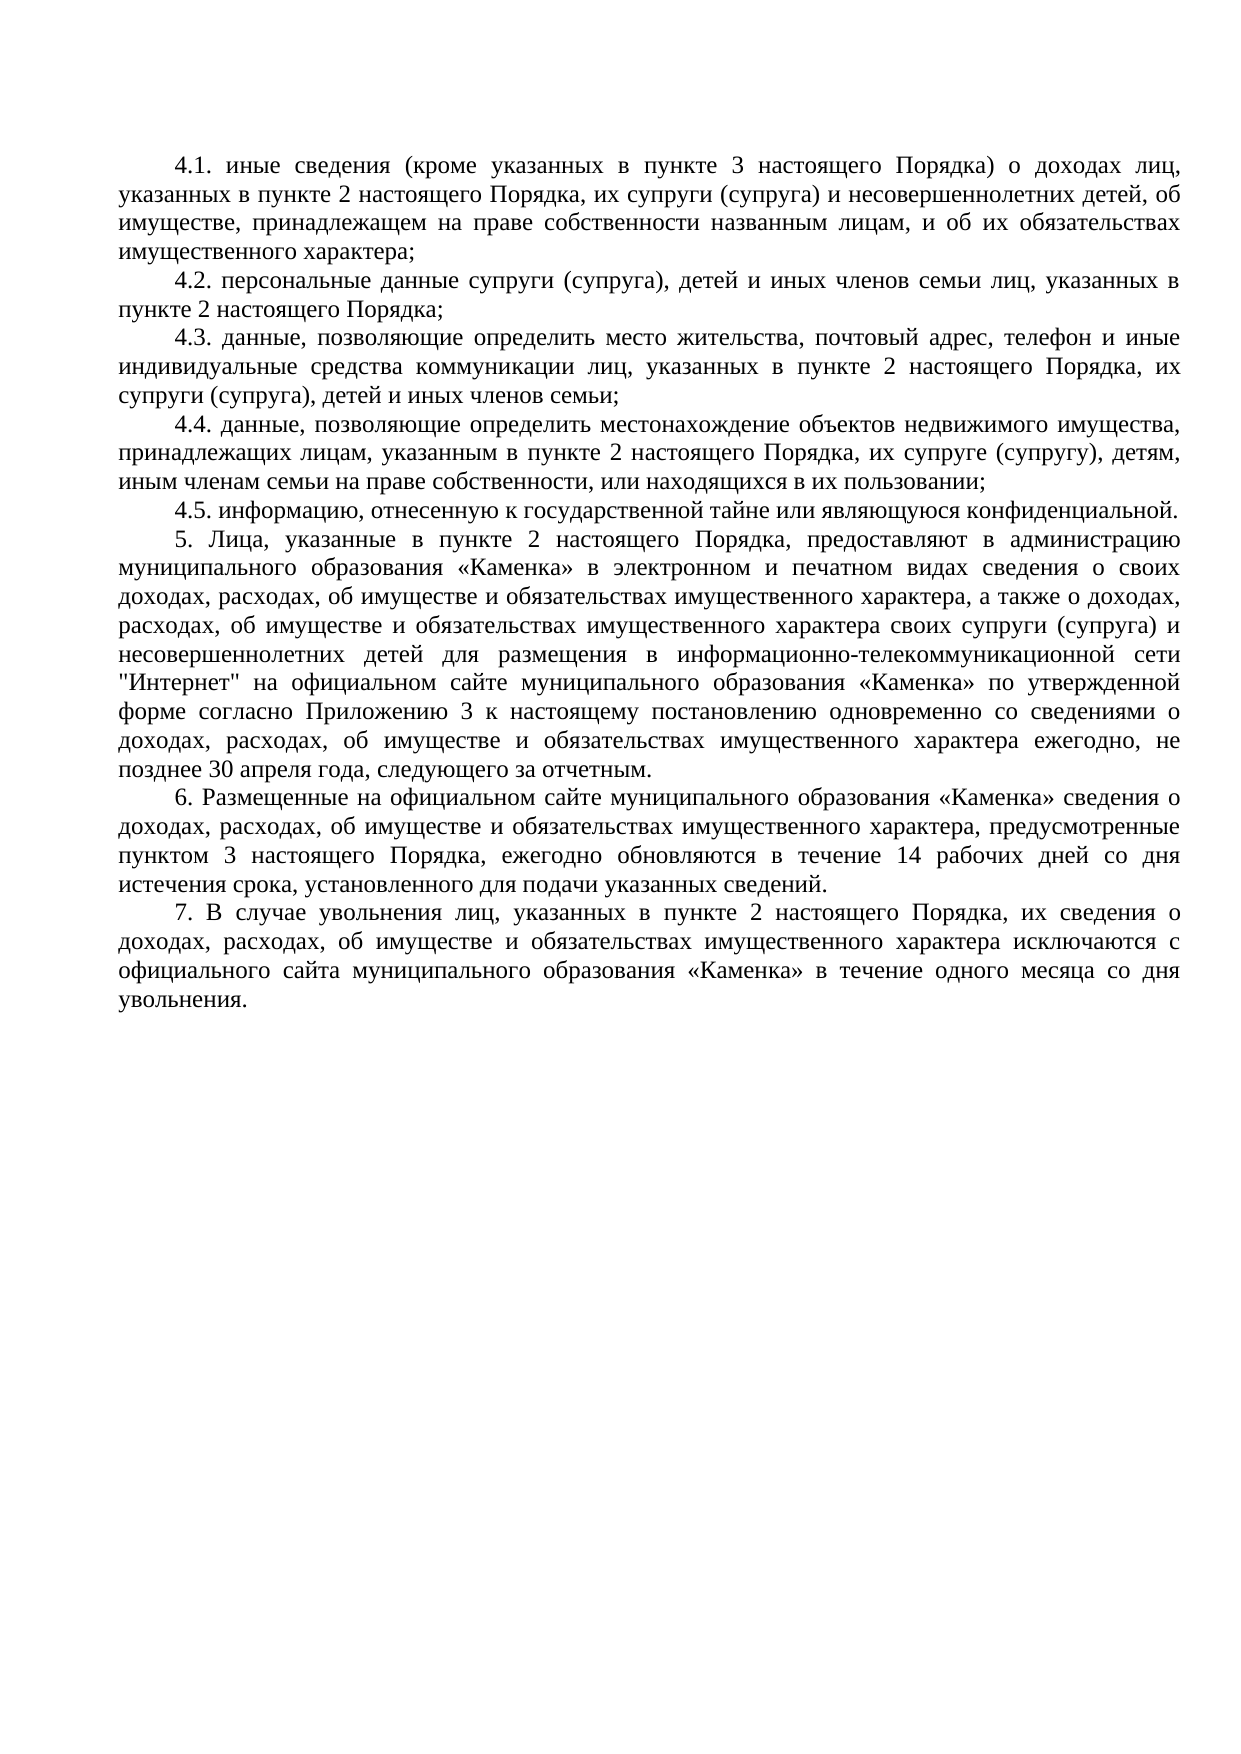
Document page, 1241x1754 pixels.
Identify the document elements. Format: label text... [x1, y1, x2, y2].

text 4.1. иные сведения (кроме указанных в пункте 3 настоящего Порядка) о доходах лиц, указанных в пункте 2 настоящего Порядка, их супруги (супруга) и несовершеннолетних детей, об имуществе, принадлежащем на праве собственности названным лицам, и об их обязательствах имущественного характера; [118, 150, 1181, 265]
text 7. В случае увольнения лиц, указанных в пункте 2 настоящего Порядка, их сведения о доходах, расходах, об имуществе и обязательствах имущественного характера исключаются с официального сайта муниципального образования «Каменка» в течение одного месяца со дня увольнения. [118, 897, 1181, 1012]
text 4.3. данные, позволяющие определить место жительства, почтовый адрес, телефон и иные индивидуальные средства коммуникации лиц, указанных в пункте 2 настоящего Порядка, их супруги (супруга), детей и иных членов семьи; [118, 322, 1181, 409]
text 4.2. персональные данные супруги (супруга), детей и иных членов семьи лиц, указанных в пункте 2 настоящего Порядка; [118, 265, 1181, 322]
text 6. Размещенные на официальном сайте муниципального образования «Каменка» сведения о доходах, расходах, об имуществе и обязательствах имущественного характера, предусмотренные пунктом 3 настоящего Порядка, ежегодно обновляются в течение 14 рабочих дней со дня истечения срока, установленного для подачи указанных сведений. [118, 782, 1181, 897]
text 4.5. информацию, отнесенную к государственной тайне или являющуюся конфиденциальной. [118, 495, 1181, 524]
text 5. Лица, указанные в пункте 2 настоящего Порядка, предоставляют в администрацию муниципального образования «Каменка» в электронном и печатном видах сведения о своих доходах, расходах, об имуществе и обязательствах имущественного характера, а также о доходах, расходах, об имуществе и обязательствах имущественного характера своих супруги (супруга) и несовершеннолетних детей для размещения в информационно-телекоммуникационной сети "Интернет" на официальном сайте муниципального образования «Каменка» по утвержденной форме согласно Приложению 3 к настоящему постановлению одновременно со сведениями о доходах, расходах, об имуществе и обязательствах имущественного характера ежегодно, не позднее 30 апреля года, следующего за отчетным. [118, 524, 1181, 782]
text 4.4. данные, позволяющие определить местонахождение объектов недвижимого имущества, принадлежащих лицам, указанным в пункте 2 настоящего Порядка, их супруге (супругу), детям, иным членам семьи на праве собственности, или находящихся в их пользовании; [118, 409, 1181, 495]
